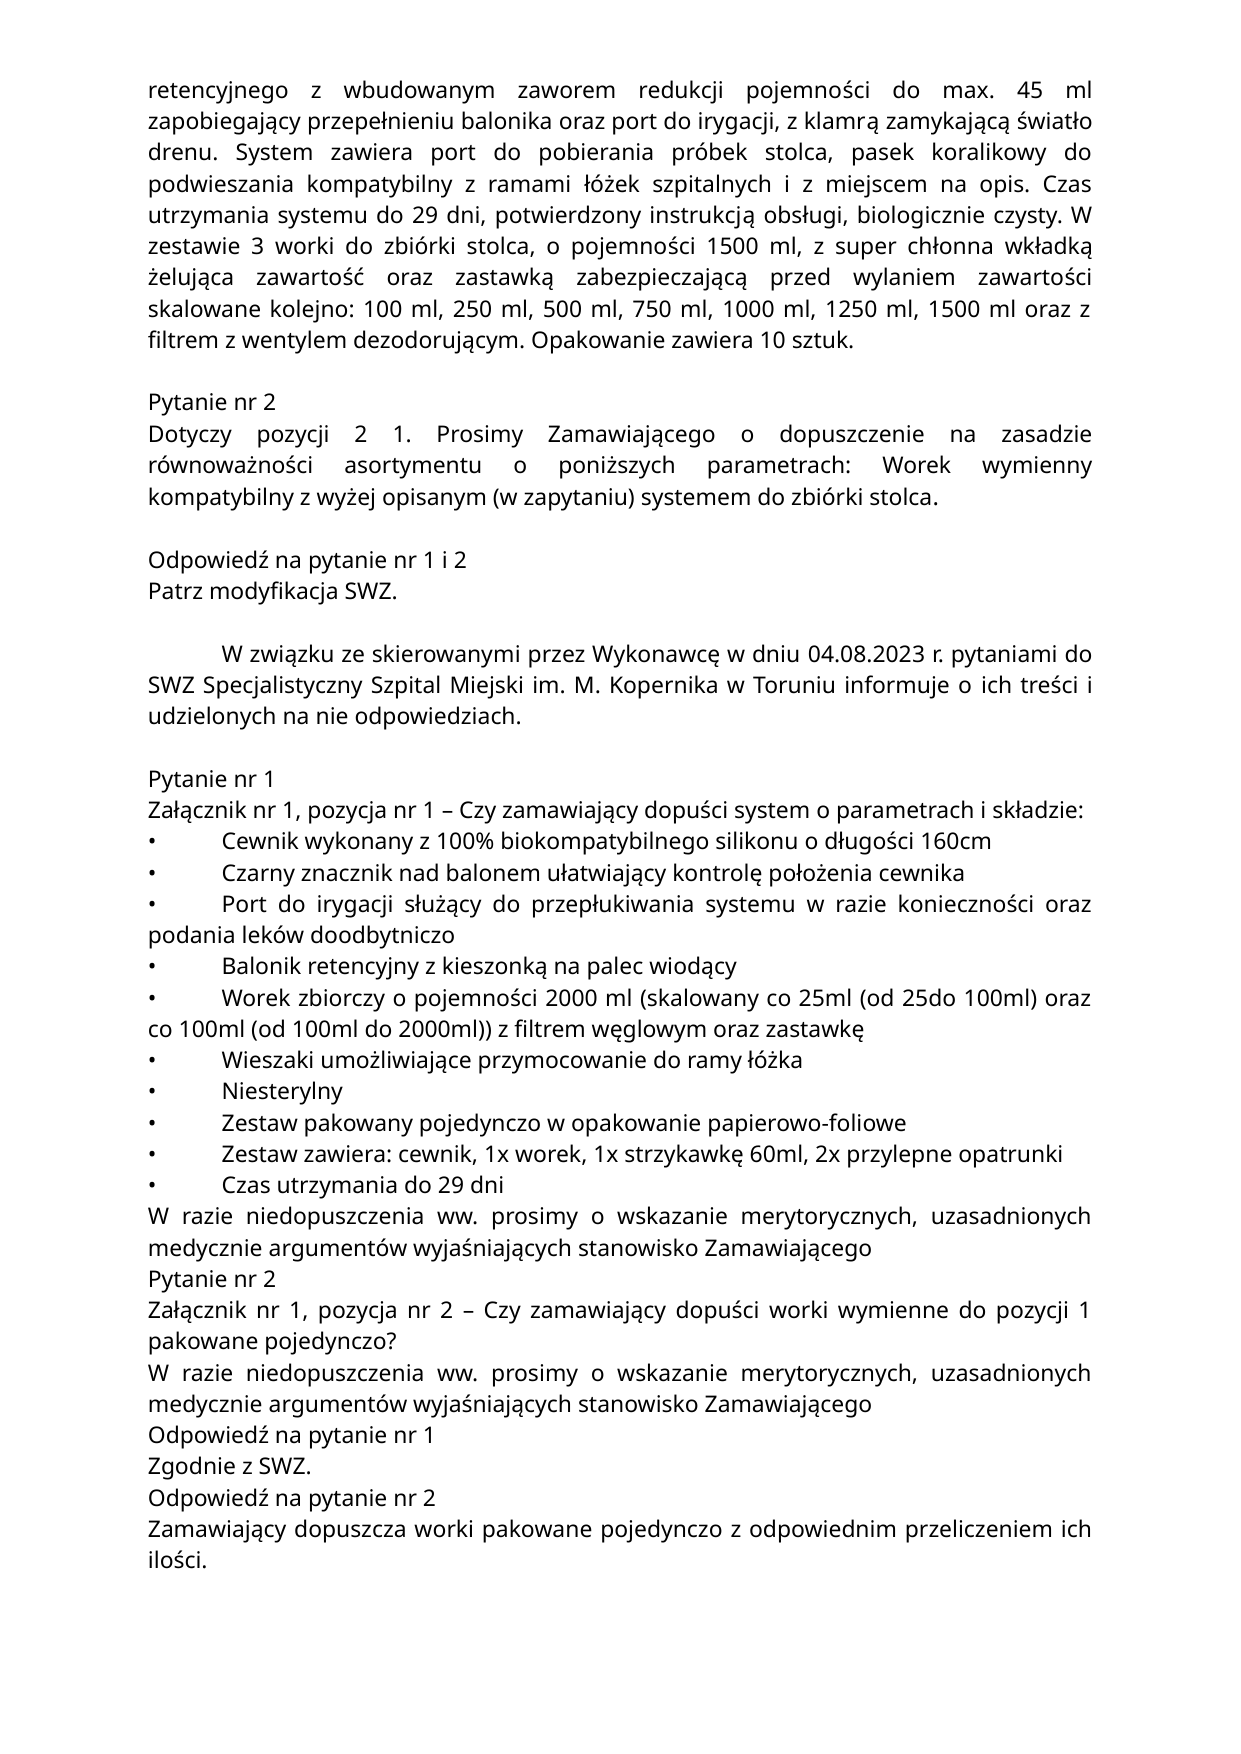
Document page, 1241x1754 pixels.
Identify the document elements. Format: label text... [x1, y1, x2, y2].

text Pytanie nr 1 [148, 763, 1093, 794]
text Patrz modyfikacja SWZ. [148, 575, 1093, 606]
text Zgodnie z SWZ. [148, 1450, 1093, 1481]
text • Worek zbiorczy o pojemności 2000 ml (skalowany co 25ml (od 25do 100ml) oraz co 100ml (od 100ml do 2000ml)) z filtrem węglowym oraz zastawkę [148, 981, 1093, 1044]
text • Czarny znacznik nad balonem ułatwiający kontrolę położenia cewnika [148, 856, 1093, 888]
text Dotyczy pozycji 2 1. Prosimy Zamawiającego o dopuszczenie na zasadzie równoważności asortymentu o poniższych parametrach: Worek wymienny kompatybilny z wyżej opisanym (w zapytaniu) systemem do zbiórki stolca. [148, 418, 1093, 513]
text W razie niedopuszczenia ww. prosimy o wskazanie merytorycznych, uzasadnionych medycznie argumentów wyjaśniających stanowisko Zamawiającego [148, 1356, 1093, 1419]
text Zamawiający dopuszcza worki pakowane pojedynczo z odpowiednim przeliczeniem ich ilości. [148, 1513, 1093, 1575]
text Załącznik nr 1, pozycja nr 1 – Czy zamawiający dopuści system o parametrach i składzie: [148, 794, 1093, 825]
text Odpowiedź na pytanie nr 2 [148, 1481, 1093, 1513]
text • Niesterylny [148, 1075, 1093, 1106]
text Pytanie nr 2 [148, 386, 1093, 418]
text W razie niedopuszczenia ww. prosimy o wskazanie merytorycznych, uzasadnionych medycznie argumentów wyjaśniających stanowisko Zamawiającego [148, 1200, 1093, 1263]
text • Zestaw pakowany pojedynczo w opakowanie papierowo-foliowe [148, 1106, 1093, 1138]
text Odpowiedź na pytanie nr 1 [148, 1419, 1093, 1450]
text • Balonik retencyjny z kieszonką na palec wiodący [148, 950, 1093, 981]
text • Zestaw zawiera: cewnik, 1x worek, 1x strzykawkę 60ml, 2x przylepne opatrunki [148, 1138, 1093, 1169]
text • Czas utrzymania do 29 dni [148, 1169, 1093, 1200]
text Pytanie nr 2 [148, 1263, 1093, 1294]
text Załącznik nr 1, pozycja nr 2 – Czy zamawiający dopuści worki wymienne do pozycji 1 pakowane pojedynczo? [148, 1294, 1093, 1356]
subtitle W związku ze skierowanymi przez Wykonawcę w dniu 04.08.2023 r. pytaniami do SWZ Specjalistyczny Szpital Miejski im. M. Kopernika w Toruniu informuje o ich treści i udzielonych na nie odpowiedziach. [148, 638, 1093, 731]
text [148, 74, 1093, 355]
text • Cewnik wykonany z 100% biokompatybilnego silikonu o długości 160cm [148, 825, 1093, 856]
text • Wieszaki umożliwiające przymocowanie do ramy łóżka [148, 1044, 1093, 1075]
text • Port do irygacji służący do przepłukiwania systemu w razie konieczności oraz podania leków doodbytniczo [148, 888, 1093, 950]
text Odpowiedź na pytanie nr 1 i 2 [148, 544, 1093, 575]
